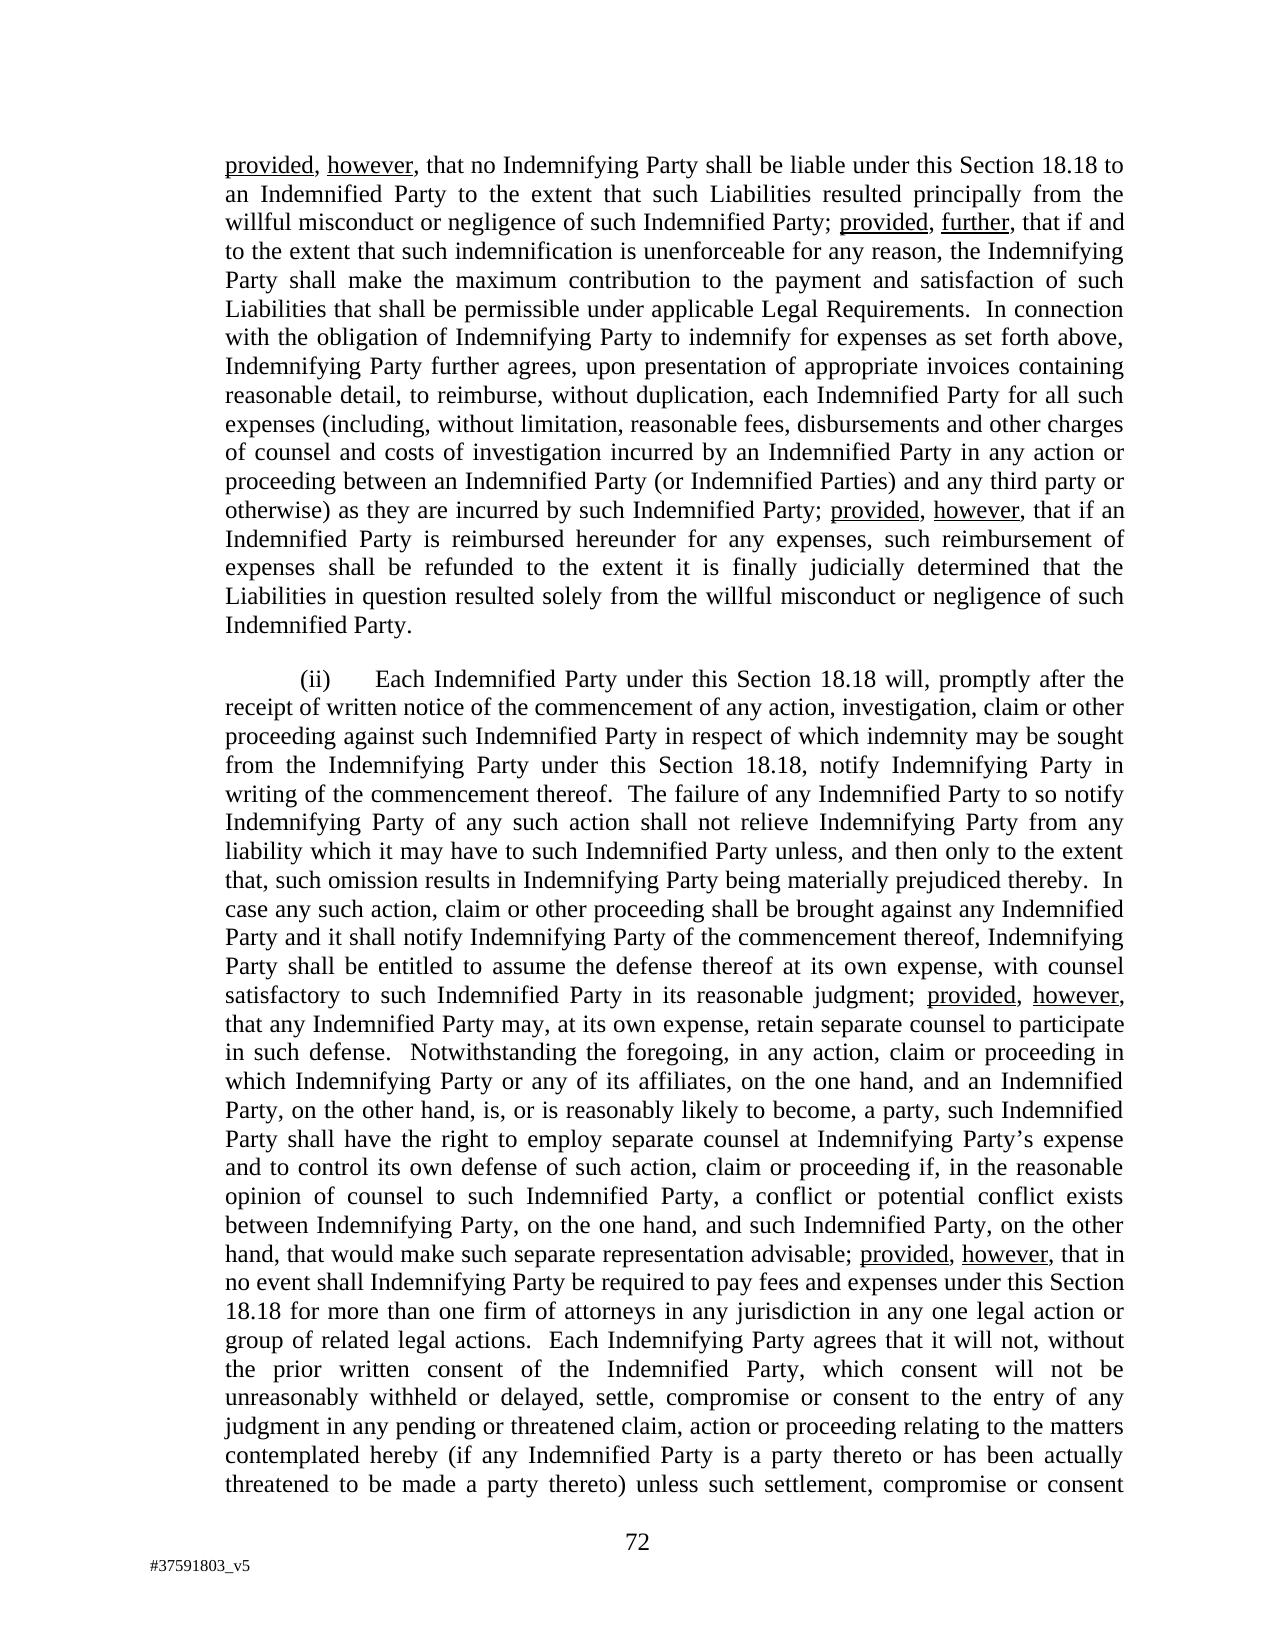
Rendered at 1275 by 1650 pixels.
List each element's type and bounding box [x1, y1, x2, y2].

subtitle [225, 150, 1125, 639]
subtitle [225, 664, 1125, 1497]
